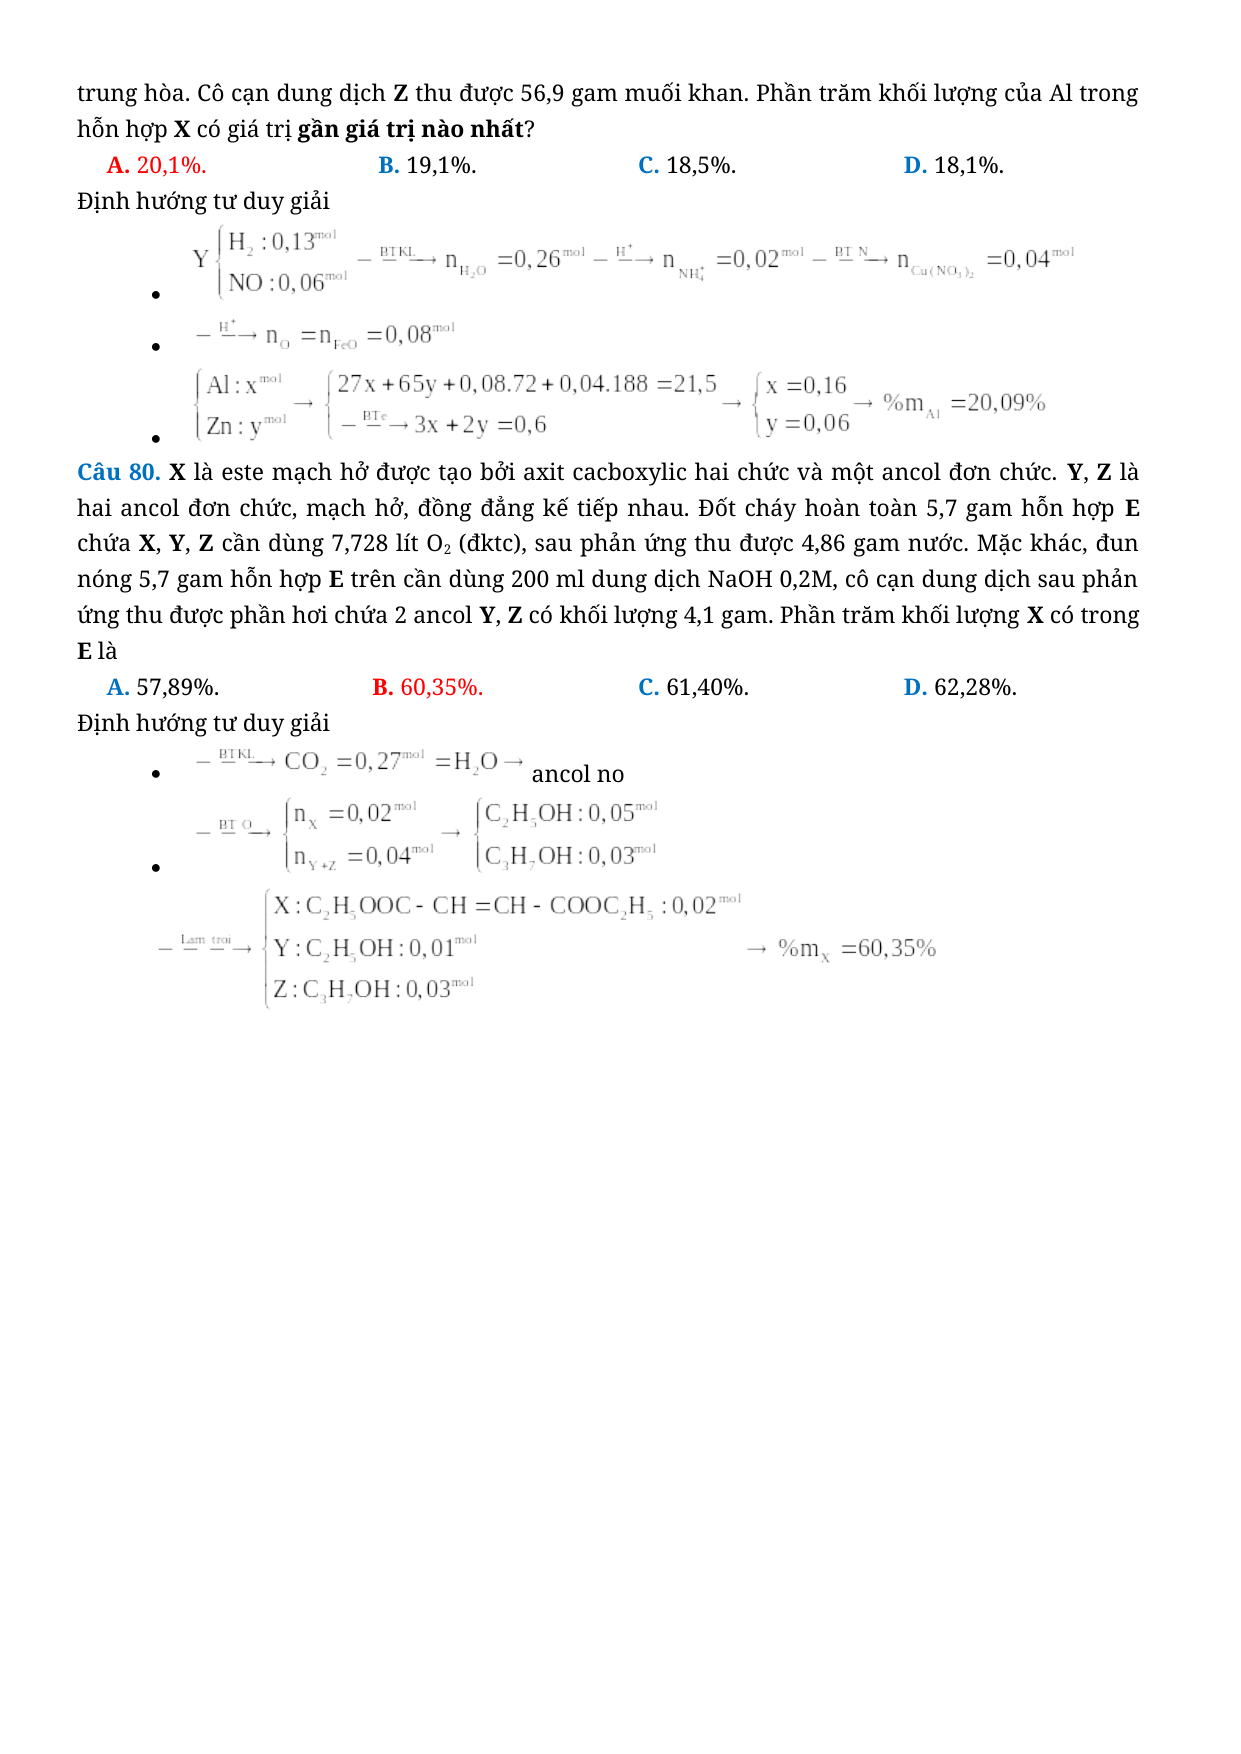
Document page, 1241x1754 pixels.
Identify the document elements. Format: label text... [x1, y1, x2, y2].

text Câu 80. X là este mạch hở được tạo bởi axit cacboxylic hai chức và một ancol đơn chức. Y, Z là hai ancol đơn chức, mạch hở, đồng đẳng kế tiếp nhau. Đốt cháy hoàn toàn 5,7 gam hỗn hợp E chứa X, Y, Z cần dùng 7,728 lít O2 (đktc), sau phản ứng thu được 4,86 gam nước. Mặc khác, đun nóng 5,7 gam hỗn hợp E trên cần dùng 200 ml dung dịch NaOH 0,2M, cô cạn dung dịch sau phản ứng thu được phần hơi chứa 2 ancol Y, Z có khối lượng 4,1 gam. Phần trăm khối lượng X có trong E là [77, 456, 1140, 666]
text Định hướng tư duy giải [77, 184, 1140, 216]
text Định hướng tư duy giải [77, 707, 1140, 738]
text A. 20,1%. B. 19,1%. C. 18,5%. D. 18,1%. [77, 149, 1140, 180]
list ancol no [152, 743, 1140, 789]
text A. 57,89%. B. 60,35%. C. 61,40%. D. 62,28%. [77, 671, 1140, 702]
